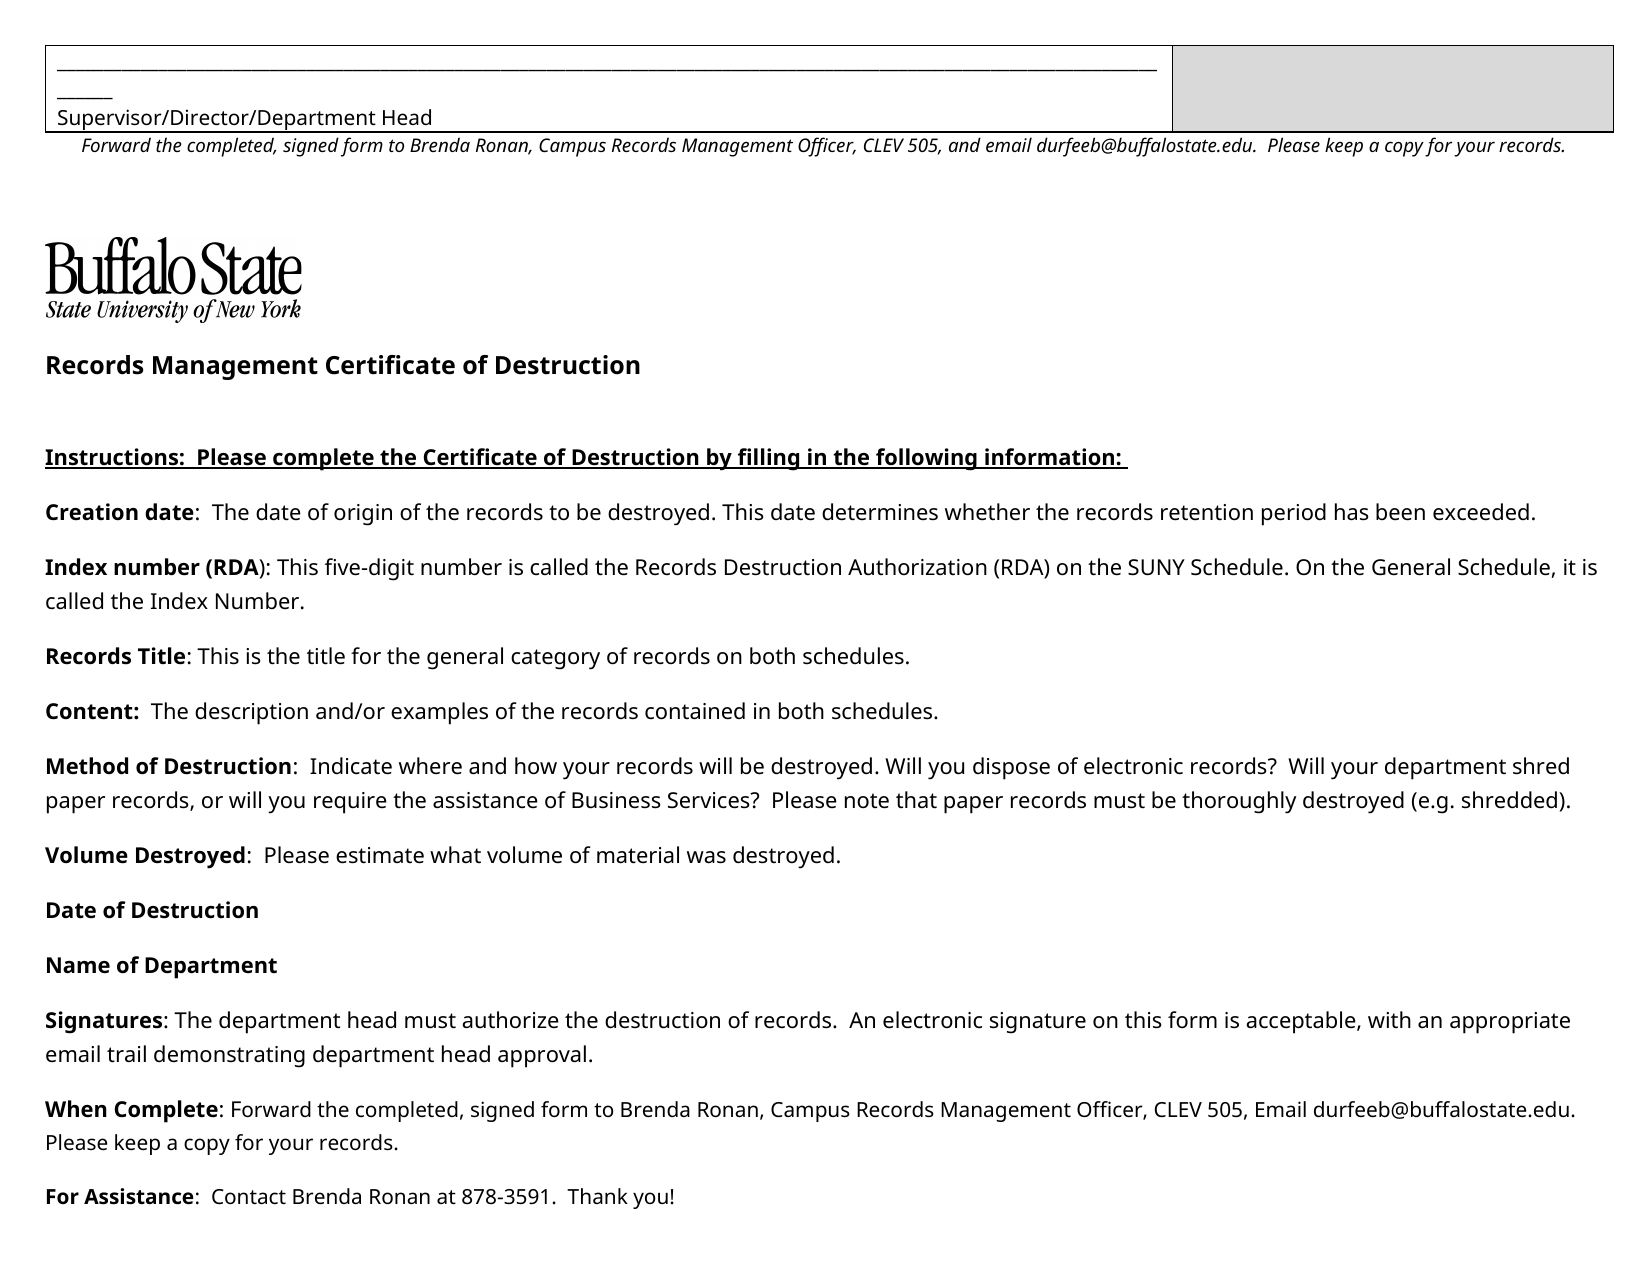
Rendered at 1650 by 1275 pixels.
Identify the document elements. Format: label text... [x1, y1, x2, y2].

text Date of Destruction [45, 895, 1605, 925]
text Instructions: Please complete the Certificate of Destruction by filling in the following information: [45, 442, 1605, 472]
text Signatures: The department head must authorize the destruction of records. An electronic signature on this form is acceptable, with an appropriate email trail demonstrating department head approval. [45, 1005, 1605, 1069]
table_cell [46, 46, 1172, 131]
text Content: The description and/or examples of the records contained in both schedules. [45, 696, 1605, 726]
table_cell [1173, 46, 1613, 131]
text Name of Department [45, 950, 1605, 980]
text Records Title: This is the title for the general category of records on both schedules. [45, 641, 1605, 671]
text For Assistance: Contact Brenda Ronan at 878-3591. Thank you! [45, 1182, 1605, 1210]
text Index number (RDA): This five-digit number is called the Records Destruction Authorization (RDA) on the SUNY Schedule. On the General Schedule, it is called the Index Number. [45, 552, 1605, 616]
text Records Management Certificate of Destruction [45, 348, 1605, 382]
text Volume Destroyed: Please estimate what volume of material was destroyed. [45, 840, 1605, 870]
text Creation date: The date of origin of the records to be destroyed. This date determines whether the records retention period has been exceeded. [45, 497, 1605, 527]
text When Complete: Forward the completed, signed form to Brenda Ronan, Campus Records Management Officer, CLEV 505, Email durfeeb@buffalostate.edu. Please keep a copy for your records. [45, 1094, 1605, 1157]
picture [45, 237, 302, 323]
text Method of Destruction: Indicate where and how your records will be destroyed. Will you dispose of electronic records? Will your department shred paper records, or will you require the assistance of Business Services? Please note that paper records must be thoroughly destroyed (e.g. shredded). [45, 751, 1605, 815]
text Forward the completed, signed form to Brenda Ronan, Campus Records Management Officer, CLEV 505, and email durfeeb@buffalostate.edu. Please keep a copy for your records. [45, 133, 1605, 158]
